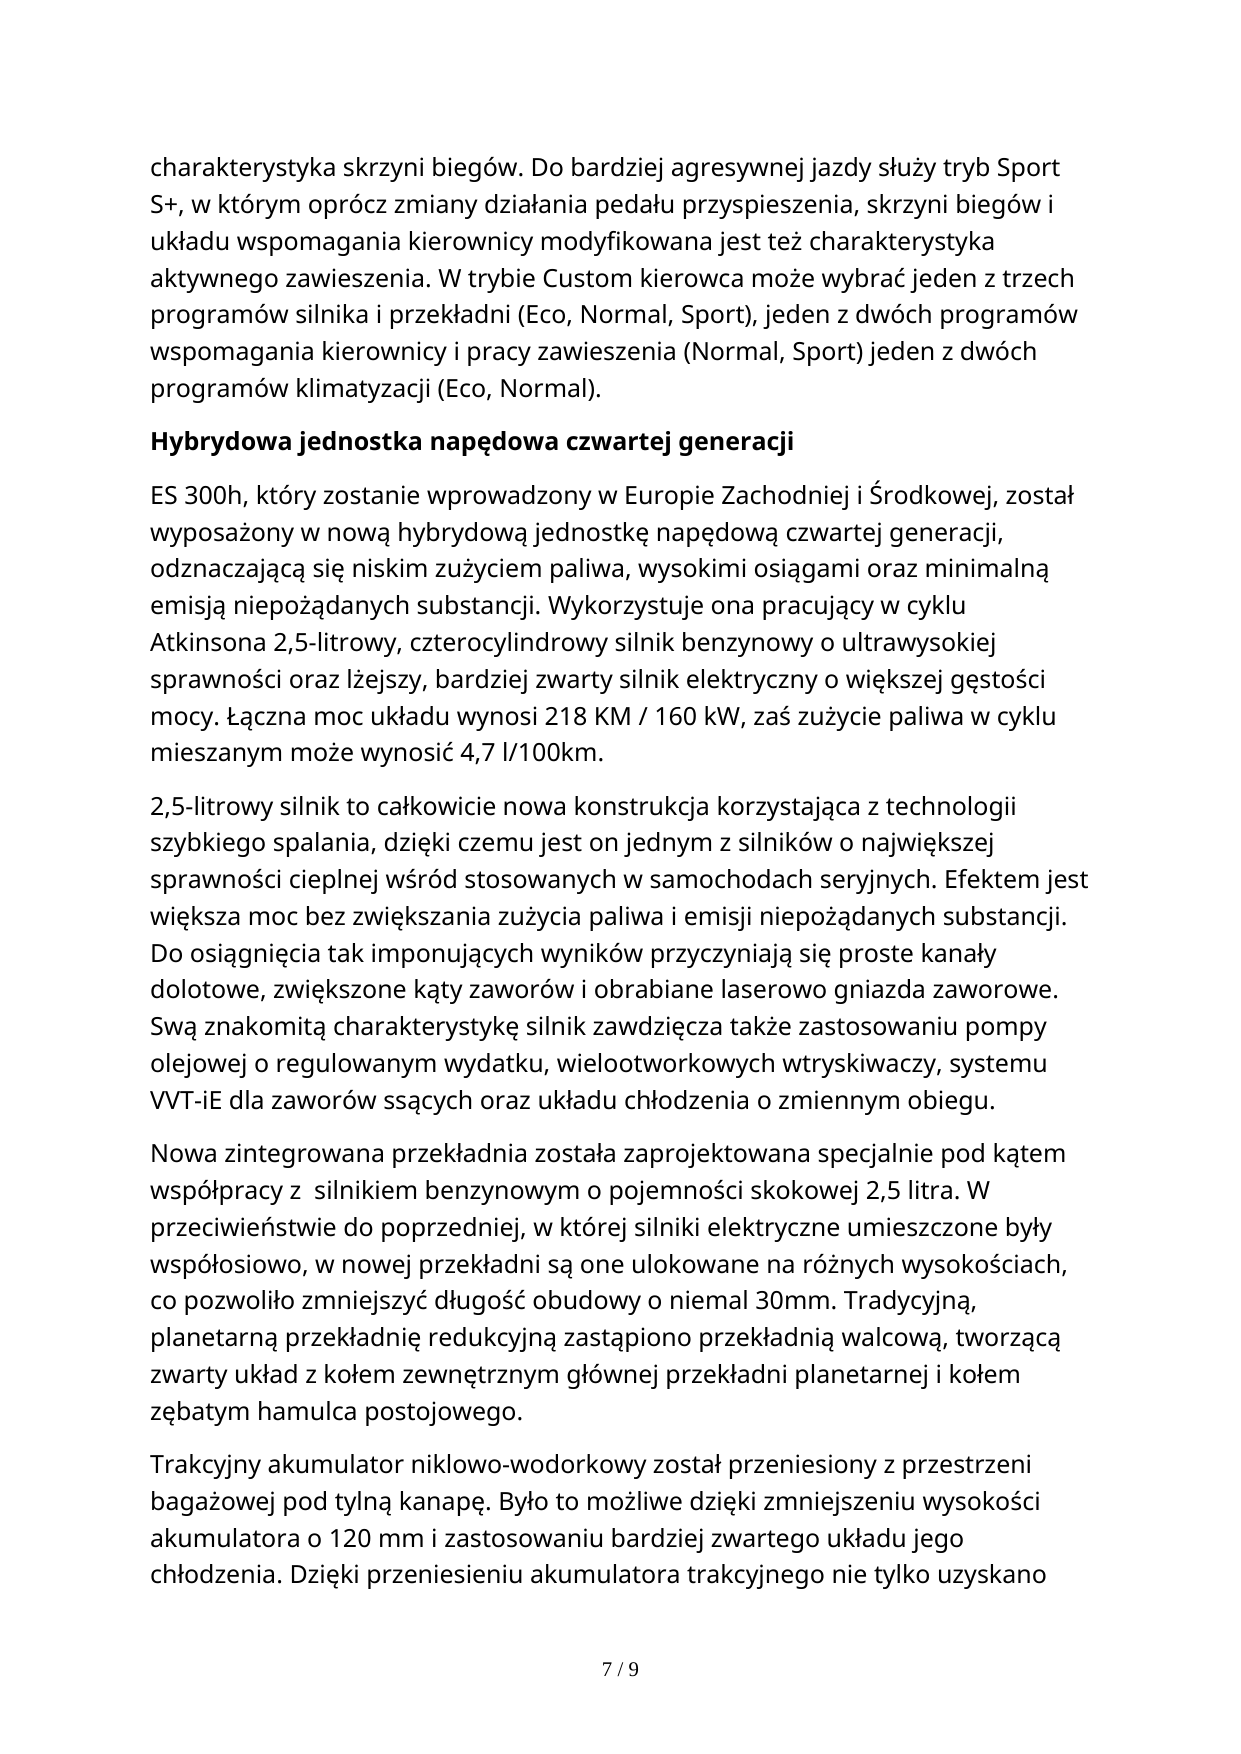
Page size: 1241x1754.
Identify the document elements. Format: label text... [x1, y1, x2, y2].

text Nowa zintegrowana przekładnia została zaprojektowana specjalnie pod kątem współpracy z silnikiem benzynowym o pojemności skokowej 2,5 litra. W przeciwieństwie do poprzedniej, w której silniki elektryczne umieszczone były współosiowo, w nowej przekładni są one ulokowane na różnych wysokościach, co pozwoliło zmniejszyć długość obudowy o niemal 30mm. Tradycyjną, planetarną przekładnię redukcyjną zastąpiono przekładnią walcową, tworzącą zwarty układ z kołem zewnętrznym głównej przekładni planetarnej i kołem zębatym hamulca postojowego. [150, 1136, 1090, 1427]
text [150, 1447, 1090, 1591]
text 2,5-litrowy silnik to całkowicie nowa konstrukcja korzystająca z technologii szybkiego spalania, dzięki czemu jest on jednym z silników o największej sprawności cieplnej wśród stosowanych w samochodach seryjnych. Efektem jest większa moc bez zwiększania zużycia paliwa i emisji niepożądanych substancji. Do osiągnięcia tak imponujących wyników przyczyniają się proste kanały dolotowe, zwiększone kąty zaworów i obrabiane laserowo gniazda zaworowe. Swą znakomitą charakterystykę silnik zawdzięcza także zastosowaniu pompy olejowej o regulowanym wydatku, wielootworkowych wtryskiwaczy, systemu VVT-iE dla zaworów ssących oraz układu chłodzenia o zmiennym obiegu. [150, 788, 1090, 1117]
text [150, 150, 1090, 405]
text Hybrydowa jednostka napędowa czwartej generacji [150, 424, 1090, 458]
text ES 300h, który zostanie wprowadzony w Europie Zachodniej i Środkowej, został wyposażony w nową hybrydową jednostkę napędową czwartej generacji, odznaczającą się niskim zużyciem paliwa, wysokimi osiągami oraz minimalną emisją niepożądanych substancji. Wykorzystuje ona pracujący w cyklu Atkinsona 2,5-litrowy, czterocylindrowy silnik benzynowy o ultrawysokiej sprawności oraz lżejszy, bardziej zwarty silnik elektryczny o większej gęstości mocy. Łączna moc układu wynosi 218 KM / 160 kW, zaś zużycie paliwa w cyklu mieszanym może wynosić 4,7 l/100km. [150, 477, 1090, 769]
